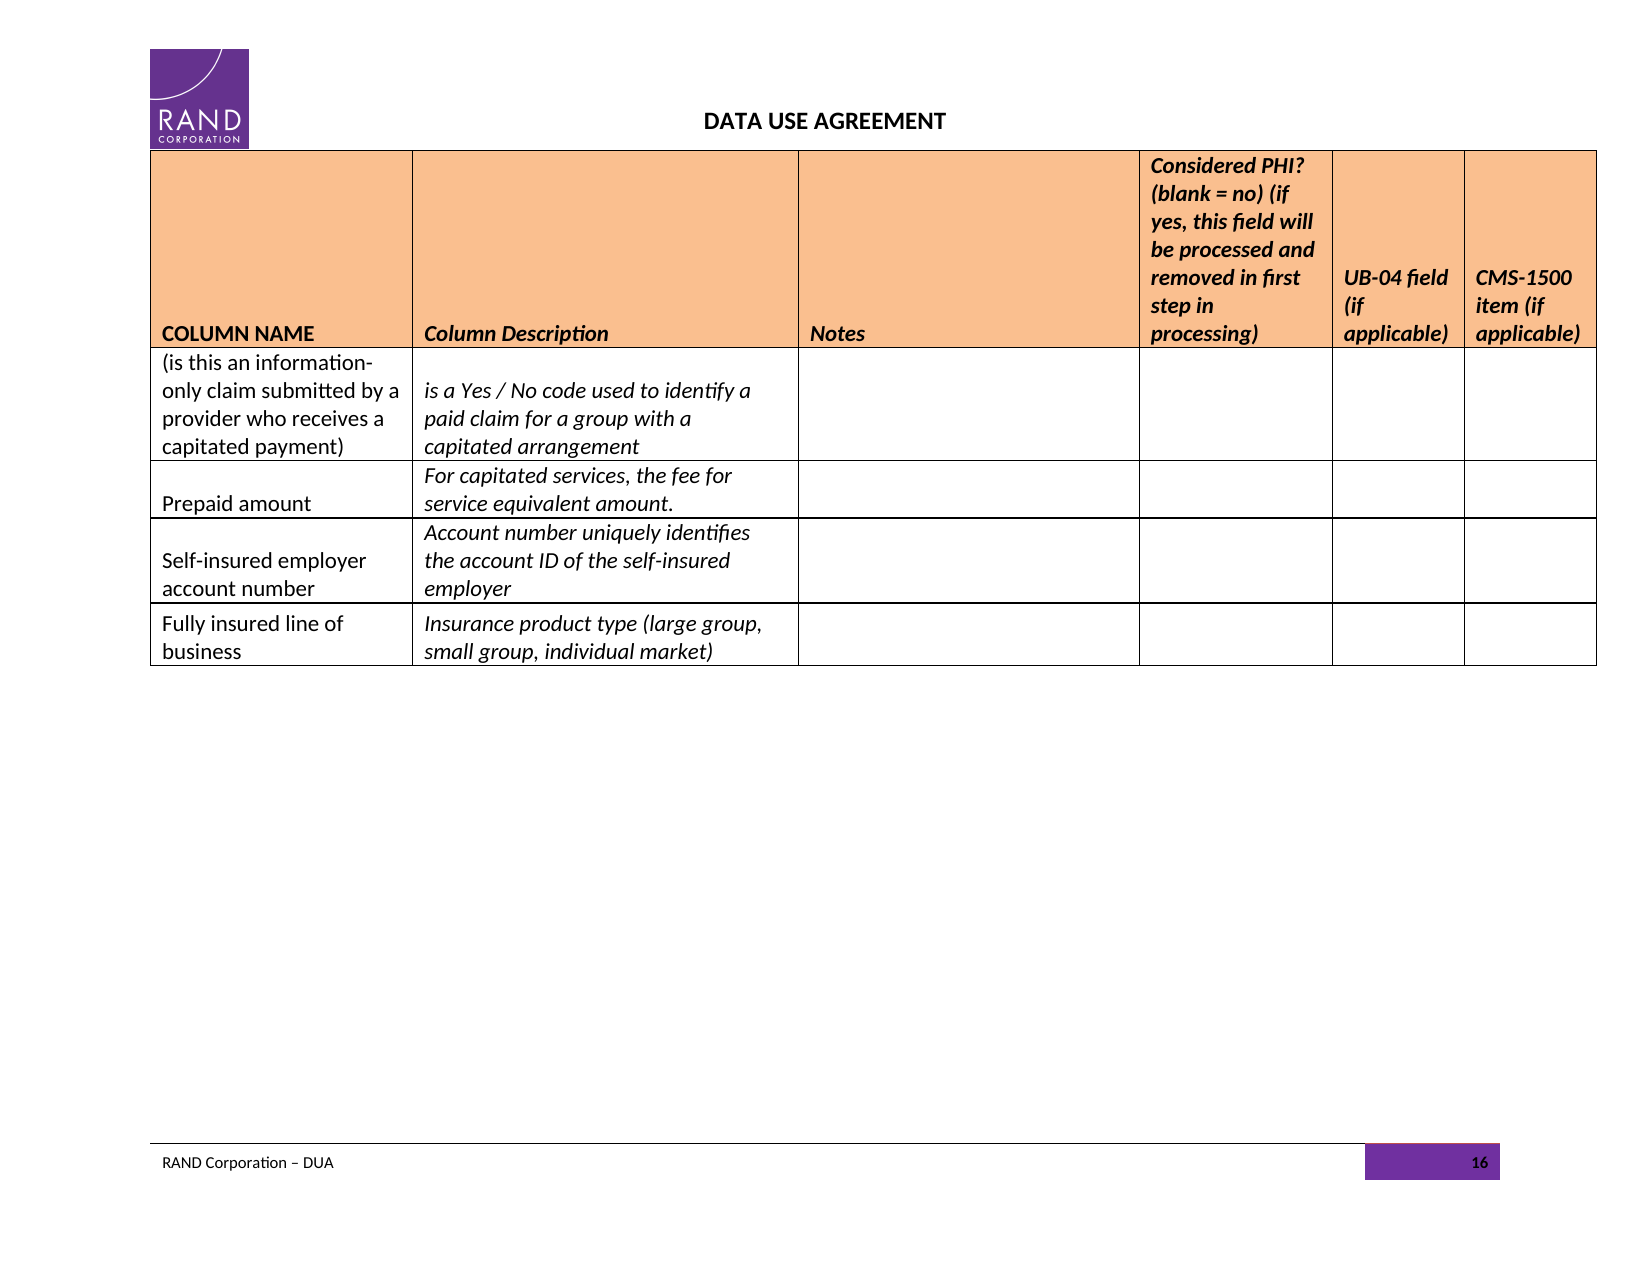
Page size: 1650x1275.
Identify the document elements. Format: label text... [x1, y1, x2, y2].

table_cell Insurance product type (large group, small group, individual market) [413, 604, 798, 665]
table_cell [1333, 604, 1464, 665]
table_cell [799, 461, 1139, 517]
table_cell Prepaid amount [151, 461, 412, 517]
table_cell [1333, 348, 1464, 460]
table_cell [799, 348, 1139, 460]
table_header Considered PHI? (blank = no) (if yes, this field will be processed and removed in first step in processing) [1140, 151, 1332, 347]
table_cell [1140, 519, 1332, 602]
picture [150, 49, 249, 149]
table_header CMS-1500 item (if applicable) [1465, 151, 1596, 347]
table_cell For capitated services, the fee for service equivalent amount. [413, 461, 798, 517]
table_header Notes [799, 151, 1139, 347]
table_cell [1465, 604, 1596, 665]
table_cell Fully insured line of business [151, 604, 412, 665]
table_cell [1465, 348, 1596, 460]
table_cell [1333, 519, 1464, 602]
table_cell [1140, 604, 1332, 665]
table_cell Self-insured employer account number [151, 519, 412, 602]
table_cell CAPITATION GROUP INDICATOR CODE is a Yes / No code used to identify a paid claim for a group with a capitated arrangement [413, 348, 798, 460]
table_cell [1465, 461, 1596, 517]
table_cell [1465, 519, 1596, 602]
table_cell [1140, 348, 1332, 460]
table_header COLUMN NAME [151, 151, 412, 347]
table_header UB-04 field (if applicable) [1333, 151, 1464, 347]
table_cell [799, 604, 1139, 665]
table_cell Capitated payment flag (is this an information-only claim submitted by a provider who receives a capitated payment) [151, 348, 412, 460]
table_header Column Description [413, 151, 798, 347]
table_cell [1333, 461, 1464, 517]
table_cell Account number uniquely identifies the account ID of the self-insured employer [413, 519, 798, 602]
table_cell [1140, 461, 1332, 517]
table_cell [799, 519, 1139, 602]
